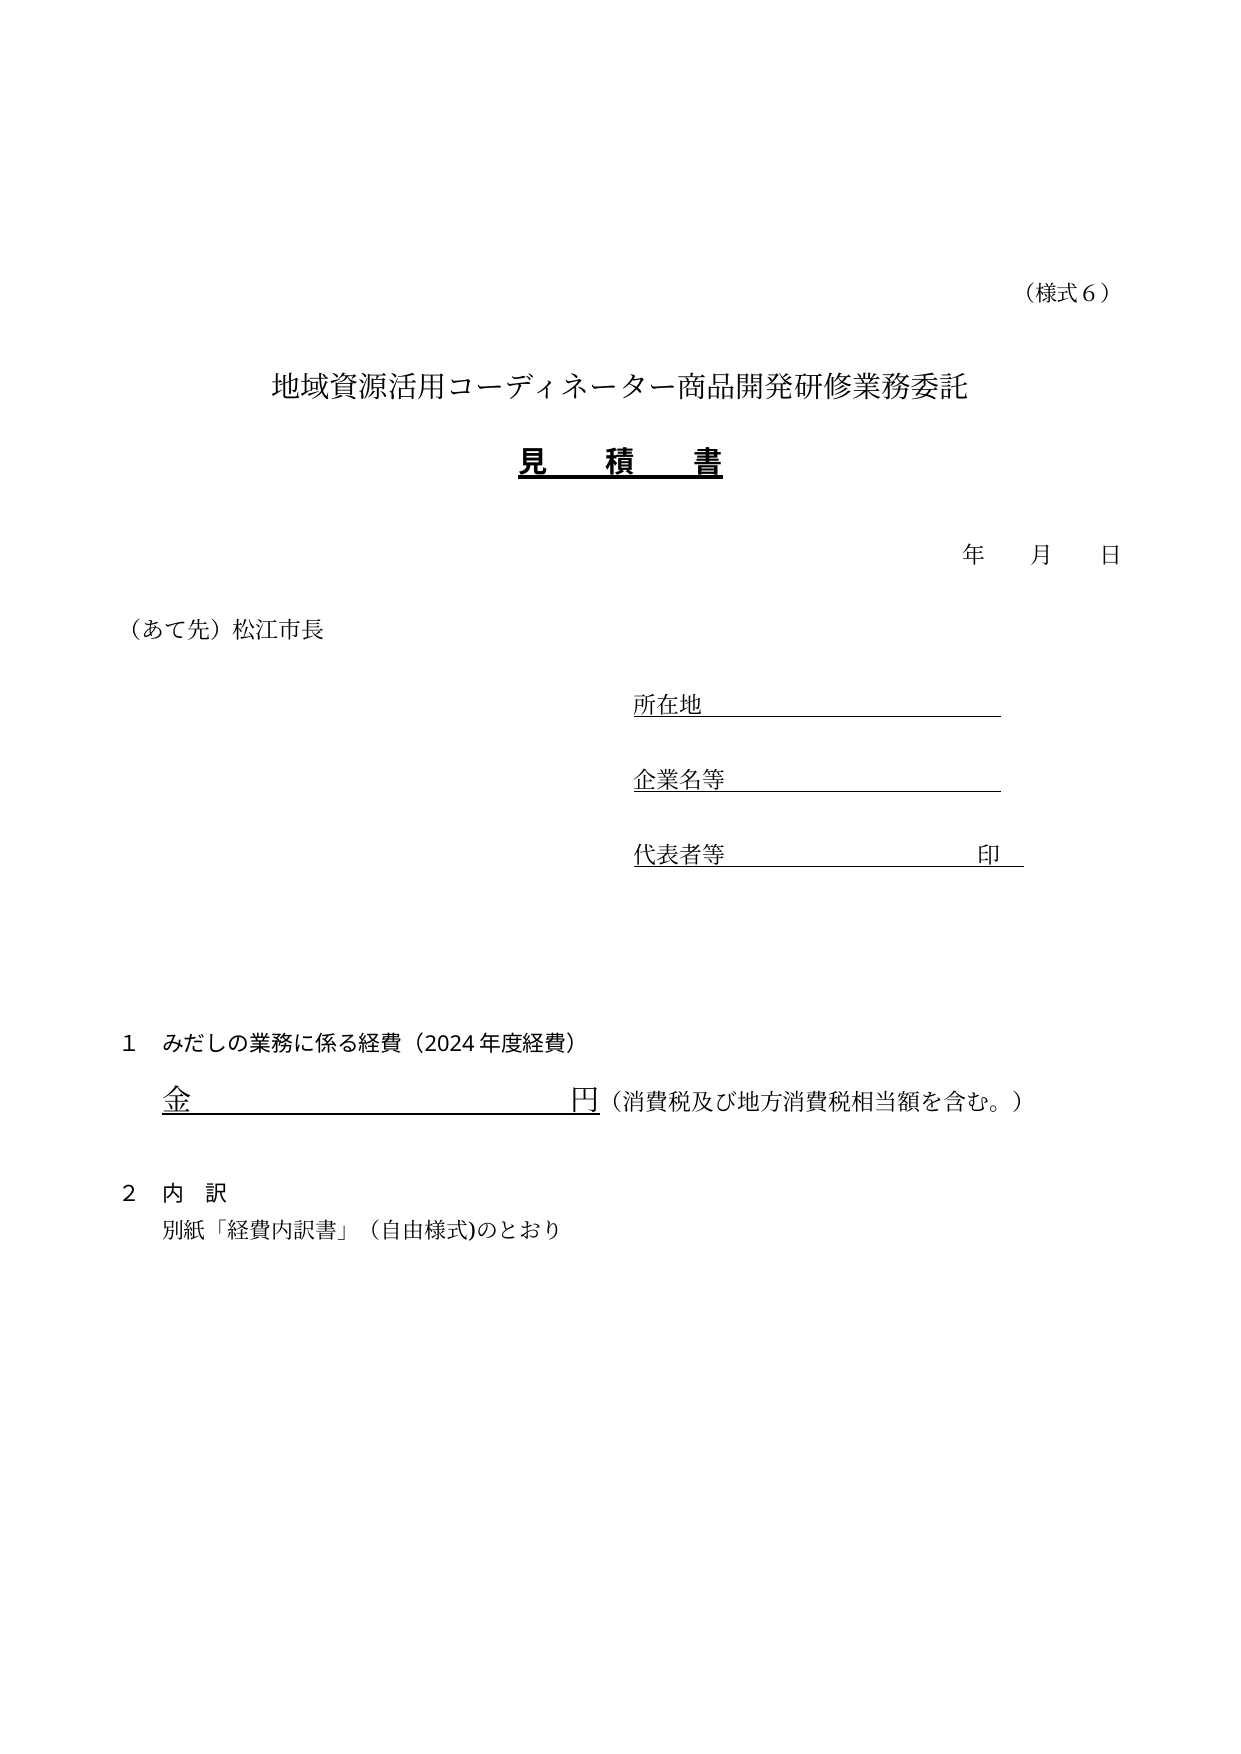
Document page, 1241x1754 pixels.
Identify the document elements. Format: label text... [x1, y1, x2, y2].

text 金 円（消費税及び地方消費税相当額を含む。） [118, 1060, 1122, 1135]
text （様式６） [118, 273, 1122, 310]
text 企業名等 [118, 760, 1122, 798]
text 見 積 書 [118, 423, 1122, 498]
text ２ 内 訳 [118, 1173, 1122, 1210]
text 別紙「経費内訳書」（自由様式)のとおり [118, 1210, 1122, 1248]
text 地域資源活用コーディネーター商品開発研修業務委託 [118, 348, 1122, 423]
text 年 月 日 [118, 535, 1122, 573]
text 代表者等 印 [118, 835, 1122, 873]
text （あて先）松江市長 [118, 610, 1122, 648]
text 所在地 [118, 685, 1122, 723]
text １ みだしの業務に係る経費（2024年度経費） [118, 1023, 1122, 1060]
